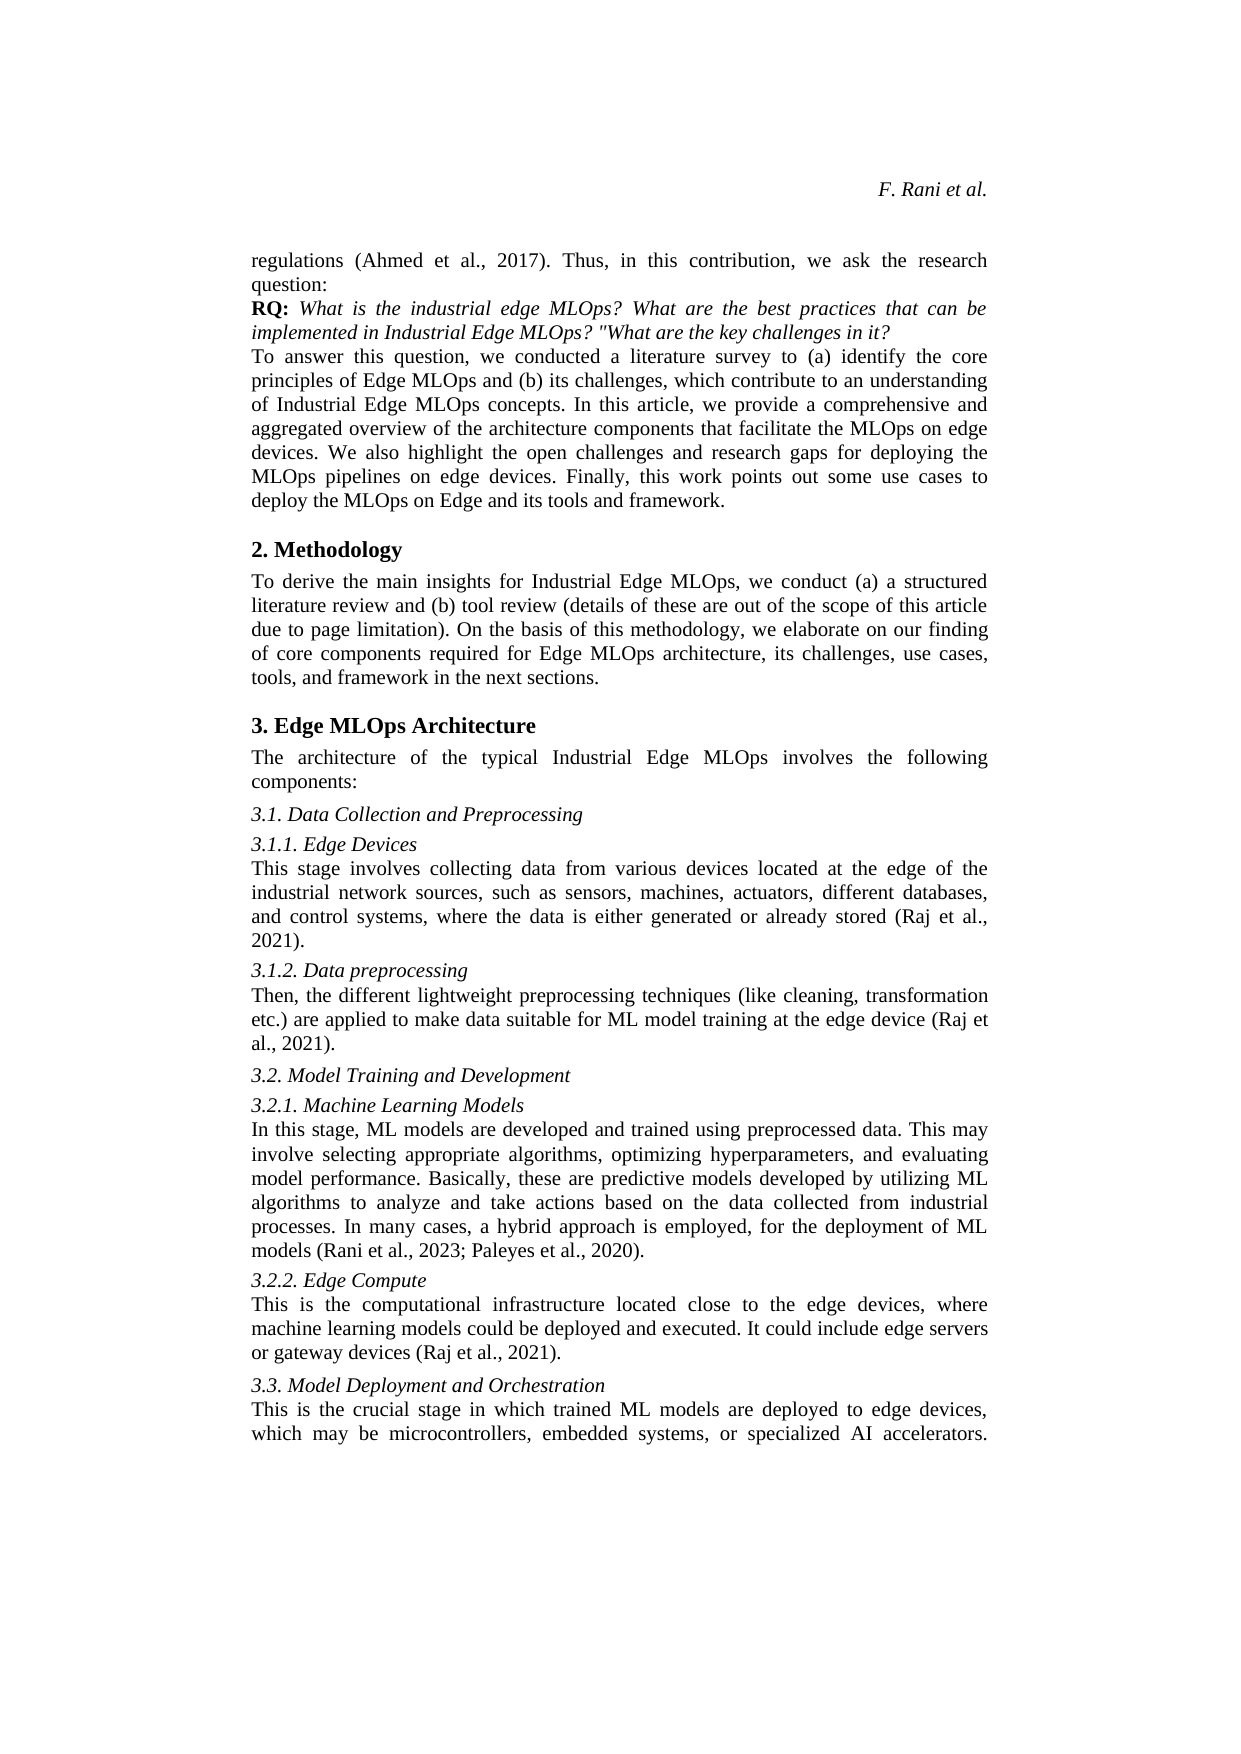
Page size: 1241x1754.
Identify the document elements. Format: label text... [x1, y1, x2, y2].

text Methodology [251, 537, 989, 562]
text Data preprocessing [251, 958, 989, 982]
text Edge Compute [251, 1268, 989, 1292]
text Edge Devices [251, 832, 989, 856]
text Machine Learning Models [251, 1093, 989, 1117]
text In this stage, ML models are developed and trained using preprocessed data. This may involve selecting appropriate algorithms, optimizing hyperparameters, and evaluating model performance. Basically, these are predictive models developed by utilizing ML algorithms to analyze and take actions based on the data collected from industrial processes. In many cases, a hybrid approach is employed, for the deployment of ML models (Rani et al., 2023; Paleyes et al., 2020). [251, 1117, 989, 1262]
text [251, 1397, 989, 1445]
text Then, the different lightweight preprocessing techniques (like cleaning, transformation etc.) are applied to make data suitable for ML model training at the edge device (Raj et al., 2021). [251, 982, 989, 1055]
text Edge MLOps Architecture [251, 714, 989, 739]
text The architecture of the typical Industrial Edge MLOps involves the following components: [251, 745, 989, 793]
text Data Collection and Preprocessing [251, 802, 989, 826]
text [251, 248, 989, 296]
text To answer this question, we conducted a literature survey to (a) identify the core principles of Edge MLOps and (b) its challenges, which contribute to an understanding of Industrial Edge MLOps concepts. In this article, we provide a comprehensive and aggregated overview of the architecture components that facilitate the MLOps on edge devices. We also highlight the open challenges and research gaps for deploying the MLOps pipelines on edge devices. Finally, this work points out some use cases to deploy the MLOps on Edge and its tools and framework. [251, 344, 989, 512]
text Model Training and Development [251, 1063, 989, 1087]
text Model Deployment and Orchestration [251, 1373, 989, 1397]
text To derive the main insights for Industrial Edge MLOps, we conduct (a) a structured literature review and (b) tool review (details of these are out of the scope of this article due to page limitation). On the basis of this methodology, we elaborate on our finding of core components required for Edge MLOps architecture, its challenges, use cases, tools, and framework in the next sections. [251, 568, 989, 689]
text RQ: What is the industrial edge MLOps? What are the best practices that can be implemented in Industrial Edge MLOps? "What are the key challenges in it? [251, 296, 989, 344]
text This stage involves collecting data from various devices located at the edge of the industrial network sources, such as sensors, machines, actuators, different databases, and control systems, where the data is either generated or already stored (Raj et al., 2021). [251, 856, 989, 952]
text This is the computational infrastructure located close to the edge devices, where machine learning models could be deployed and executed. It could include edge servers or gateway devices (Raj et al., 2021). [251, 1292, 989, 1364]
